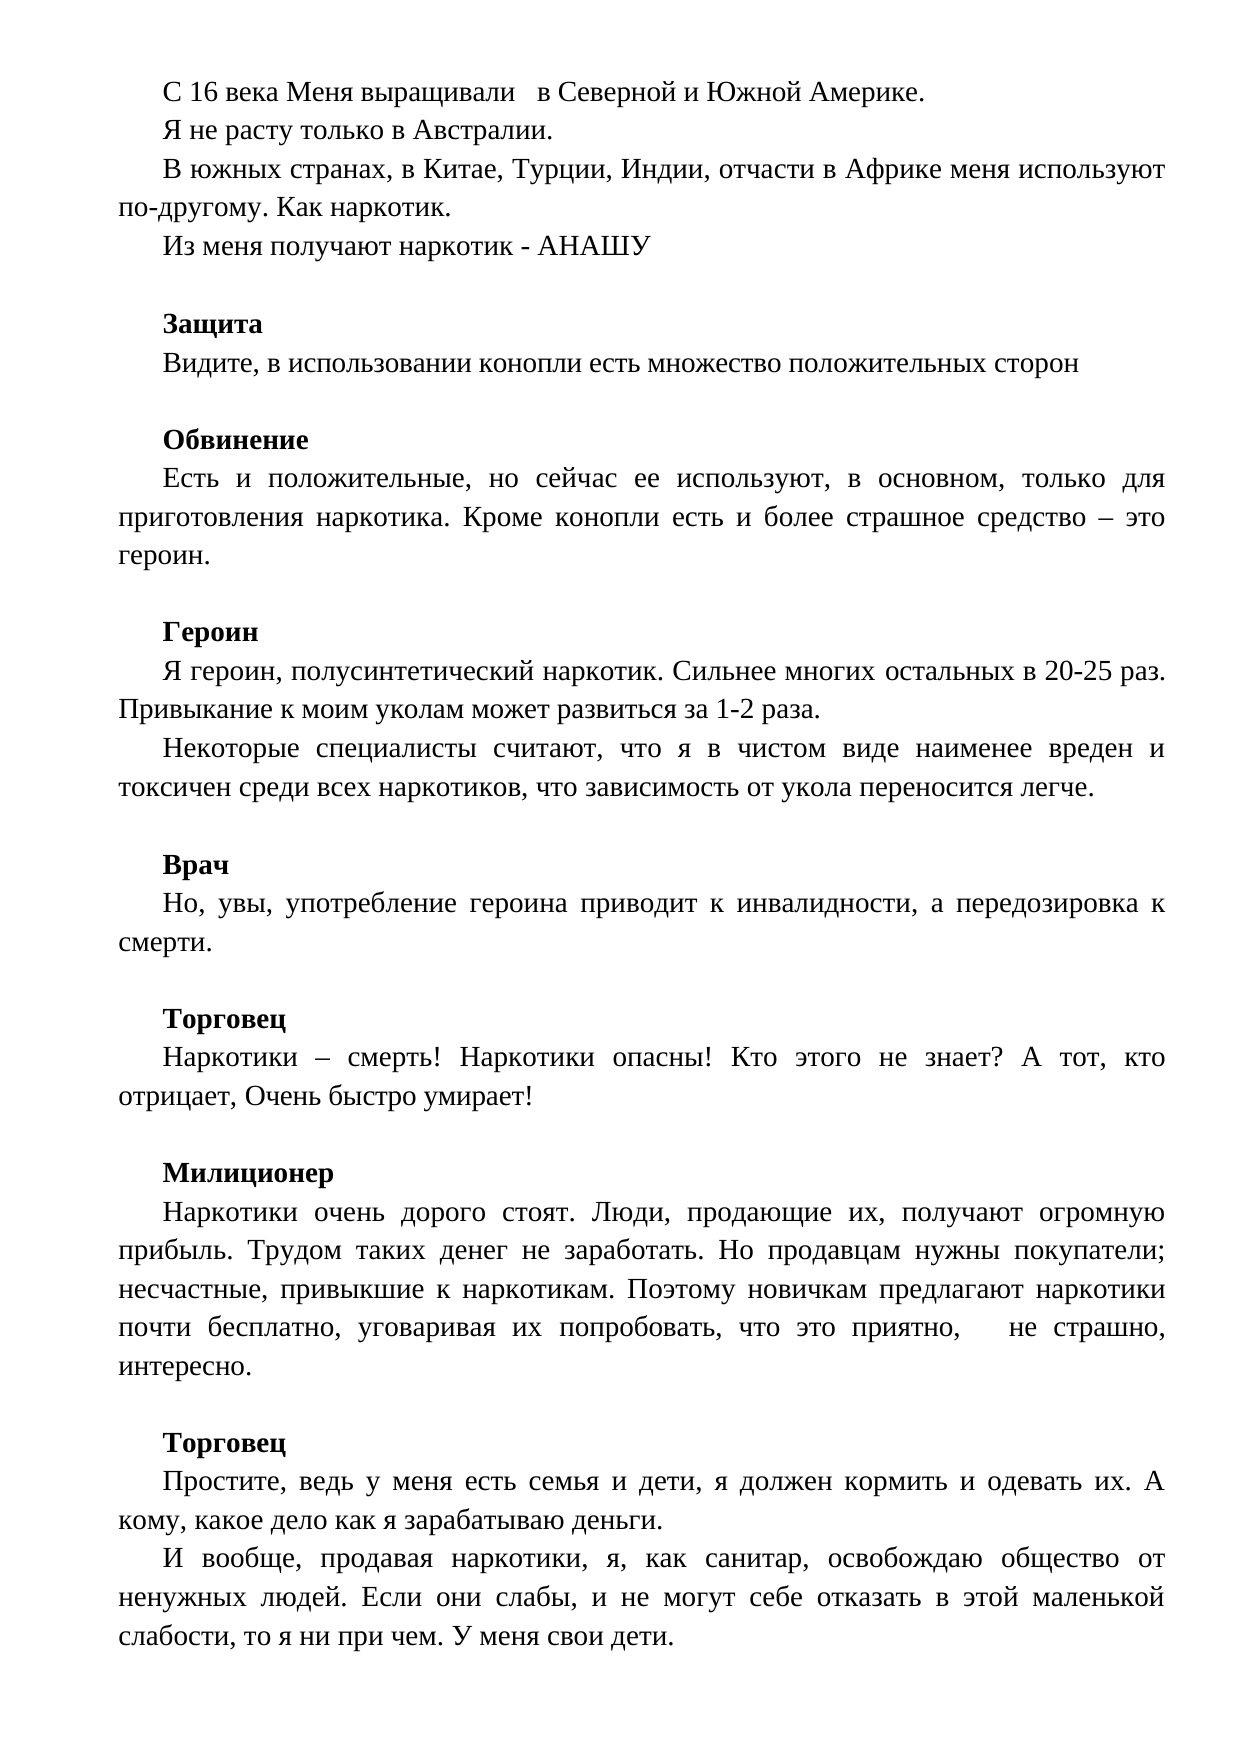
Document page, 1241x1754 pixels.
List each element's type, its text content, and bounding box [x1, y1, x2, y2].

text Наркотики очень дорого стоят. Люди, продающие их, получают огромную прибыль. Трудом таких денег не заработать. Но продавцам нужны покупатели; несчастные, привыкшие к наркотикам. Поэтому новичкам предлагают наркотики почти бесплатно, уговаривая их попробовать, что это приятно, не страшно, интересно. [118, 1194, 1167, 1381]
text Милиционер [118, 1155, 1167, 1189]
text Но, увы, употребление героина приводит к инвалидности, а передозировка к смерти. [118, 885, 1167, 957]
text Врач [118, 847, 1167, 880]
text Я героин, полусинтетический наркотик. Сильнее многих остальных в 20-25 раз. Привыкание к моим уколам может развиться за 1-2 раза. [118, 653, 1167, 725]
text Есть и положительные, но сейчас ее используют, в основном, только для приготовления наркотика. Кроме конопли есть и более страшное средство – это героин. [118, 460, 1167, 571]
text Из меня получают наркотик - АНАШУ [118, 228, 1167, 262]
text Защита [118, 306, 1167, 340]
text Торговец [118, 1001, 1167, 1034]
text Героин [118, 614, 1167, 648]
text Торговец [118, 1425, 1167, 1458]
text Некоторые специалисты считают, что я в чистом виде наименее вреден и токсичен среди всех наркотиков, что зависимость от укола переносится легче. [118, 730, 1167, 802]
text Простите, ведь у меня есть семья и дети, я должен кормить и одевать их. А кому, какое дело как я зарабатываю деньги. [118, 1463, 1167, 1536]
text Наркотики – смерть! Наркотики опасны! Кто этого не знает? А тот, кто отрицает, Очень быстро умирает! [118, 1039, 1167, 1112]
text Видите, в использовании конопли есть множество положительных сторон [118, 345, 1167, 378]
text Обвинение [118, 422, 1167, 455]
text В южных странах, в Китае, Турции, Индии, отчасти в Африке меня используют по-другому. Как наркотик. [118, 151, 1167, 223]
text Я не расту только в Австралии. [118, 112, 1167, 146]
text С 16 века Меня выращивали в Северной и Южной Америке. [118, 74, 1167, 107]
text И вообще, продавая наркотики, я, как санитар, освобождаю общество от ненужных людей. Если они слабы, и не могут себе отказать в этой маленькой слабости, то я ни при чем. У меня свои дети. [118, 1541, 1167, 1651]
